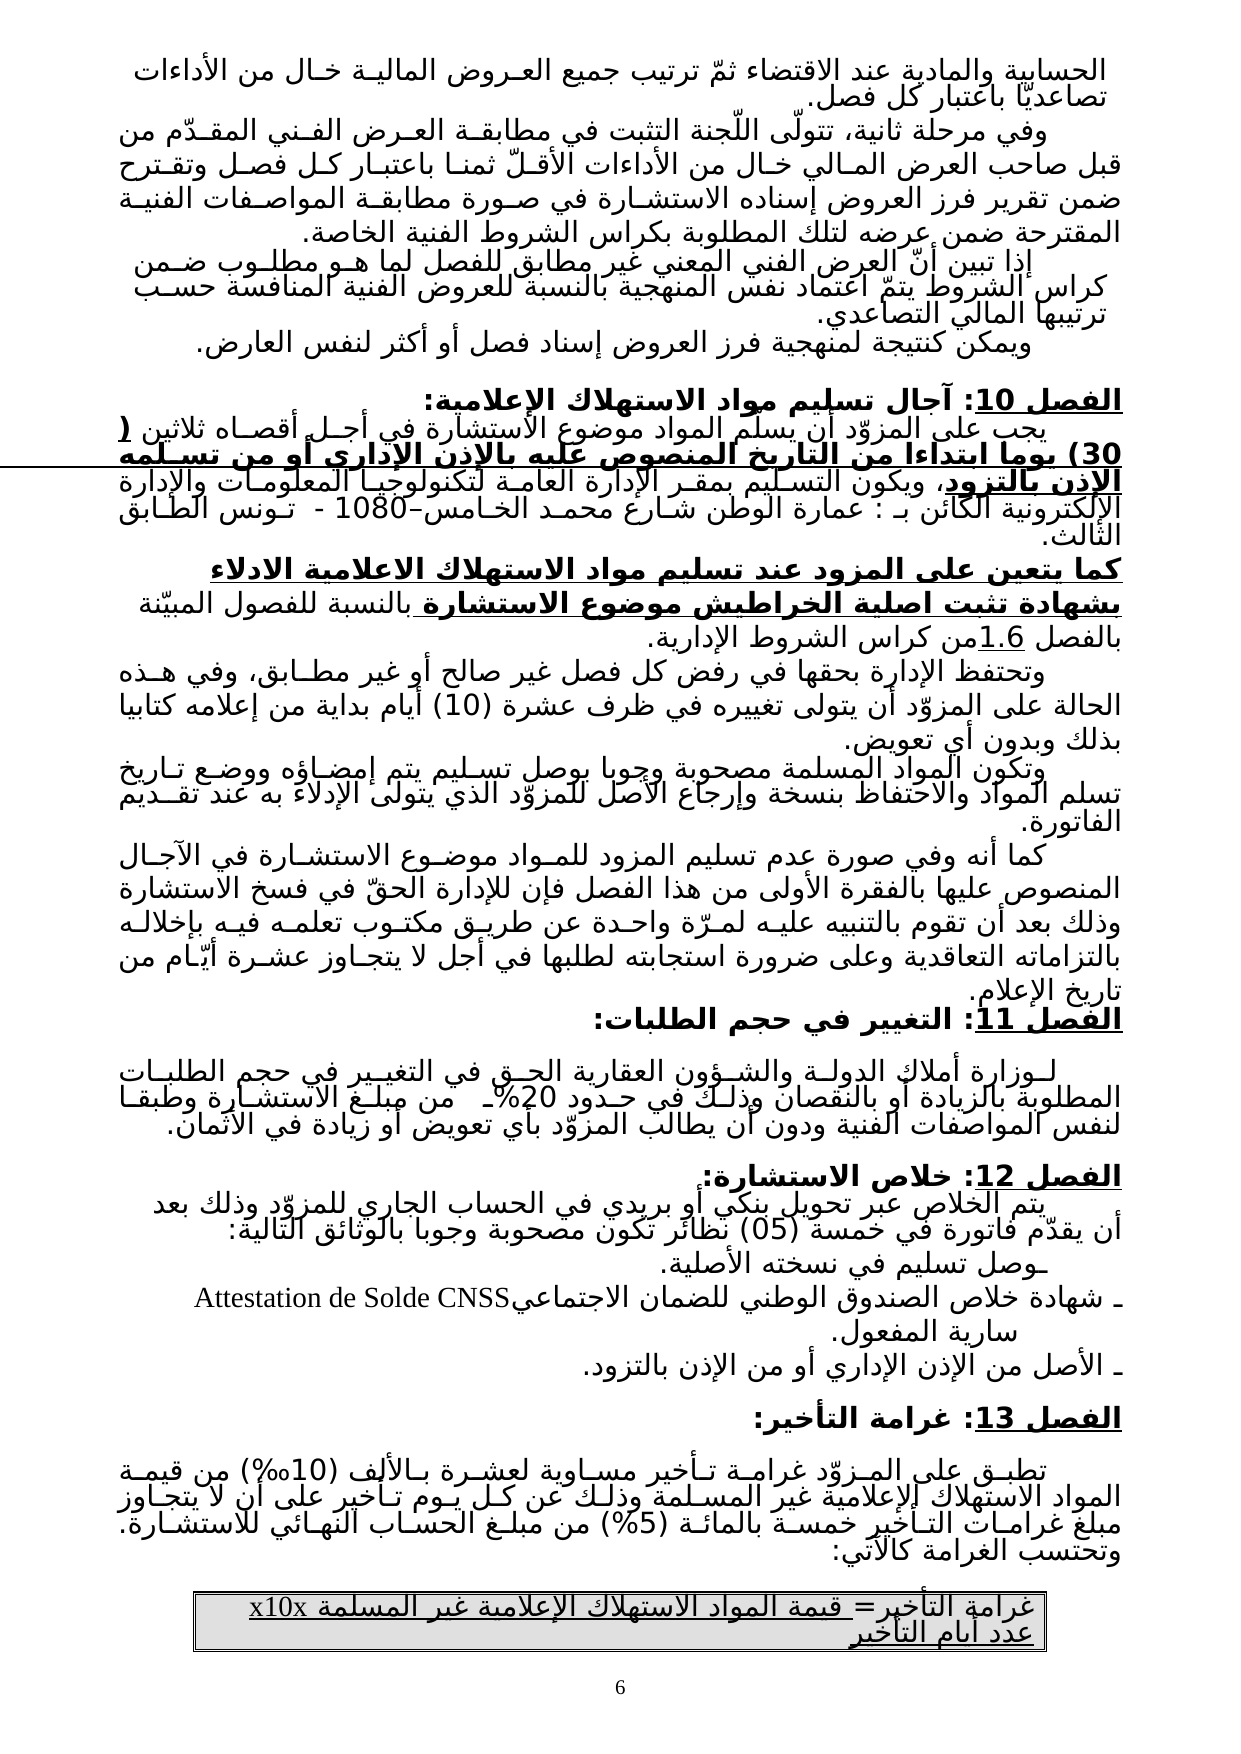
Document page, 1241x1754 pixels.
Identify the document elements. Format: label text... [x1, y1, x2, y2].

text لوزارة أملاك الدولة والشؤون العقارية الحق في التغيير في حجم الطلبات المطلوبة بالزيادة أو بالنقصان وذلك في حدود 20% من مبلغ الاستشارة وطبقا لنفس المواصفات الفنية ودون أن يطالب المزوّد بأي تعويض أو زيادة في الأثمان. [118, 1060, 1122, 1141]
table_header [196, 1595, 1044, 1649]
text تطبق على المزوّد غرامة تأخير مساوية لعشرة بالألف (10‰) من قيمة المواد الاستهلاك الإعلامية غير المسلمة وذلك عن كل يوم تأخير على أن لا يتجاوز مبلغ غرامات التأخير خمسة بالمائة (5%) من مبلغ الحساب النهائي للاستشارة. وتحتسب الغرامة كالآتي: [118, 1459, 1122, 1567]
text ـوصل تسليم في نسخته الأصلية. [118, 1247, 1122, 1281]
text الفصل 10: آجال تسليم مواد الاستهلاك الإعلامية: [118, 383, 1122, 417]
text الفصل 12: خلاص الاستشارة: [118, 1165, 1122, 1192]
text ويمكن كنتيجة لمنهجية فرز العروض إسناد فصل أو أكثر لنفس العارض. [824, 331, 987, 358]
text وتحتفظ الإدارة بحقها في رفض كل فصل غير صالح أو غير مطابق، وفي هذه الحالة على المزوّد أن يتولى تغييره في ظرف عشرة (10) أيام بداية من إعلامه كتابيا بذلك وبدون أي تعويض. [118, 654, 1122, 756]
text كما أنه وفي صورة عدم تسليم المزود للمواد موضوع الاستشارة في الآجال المنصوص عليها بالفقرة الأولى من هذا الفصل فإن للإدارة الحقّ في فسخ الاستشارة وذلك بعد أن تقوم بالتنبيه عليه لمرّة واحدة عن طريق مكتوب تعلمه فيه بإخلاله بالتزاماته التعاقدية وعلى ضرورة استجابته لطلبها في أجل لا يتجاوز عشرة أيّام من تاريخ الإعلام. [118, 838, 1122, 1008]
text يجب على المزوّد أن يسلّم المواد موضوع الاستشارة في أجل أقصاه ثلاثين (30) يوما ابتداءا من التاريخ المنصوص عليه بالإذن الإداري أو من تسلمه الإذن بالتزود، ويكون التسليم بمقر الإدارة العامة لتكنولوجيا المعلومات والإدارة الإلكترونية الكائن بـ : عمارة الوطن شارع محمد الخامس–1080 - تونس الطابق الثالث. [118, 417, 1122, 466]
text يتم الخلاص عبر تحويل بنكي أو بريدي في الحساب الجاري للمزوّد وذلك بعد أن يقدّم فاتورة في خمسة (05) نظائر تكون مصحوبة وجوبا بالوثائق التالية: [118, 1192, 1122, 1247]
text وفي مرحلة ثانية، تتولّى اللّجنة التثبت في مطابقة العرض الفني المقدّم من قبل صاحب العرض المالي خال من الأداءات الأقلّ ثمنا باعتبار كل فصل وتقترح ضمن تقرير فرز العروض إسناده الاستشارة في صورة مطابقة المواصفات الفنية المقترحة ضمن عرضه لتلك المطلوبة بكراس الشروط الفنية الخاصة. [118, 113, 1122, 249]
text الفصل 13: غرامة التأخير: [118, 1407, 1122, 1434]
text كما يتعين على المزود عند تسليم مواد الاستهلاك الاعلامية الادلاء بشهادة تثبت اصلية الخراطيش موضوع الاستشارة بالنسبة للفصول المبيّنة بالفصل 1.6من كراس الشروط الإدارية. [118, 553, 1122, 654]
text الفصل 11: التغيير في حجم الطلبات: [870, 1008, 1122, 1035]
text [133, 59, 1107, 113]
text يجب على المزوّد أن يسلّم المواد موضوع الاستشارة في أجل أقصاه ثلاثين (30) يوما ابتداءا من التاريخ المنصوص عليه بالإذن الإداري أو من تسلمه الإذن بالتزود، ويكون التسليم بمقر الإدارة العامة لتكنولوجيا المعلومات والإدارة الإلكترونية الكائن بـ : عمارة الوطن شارع محمد الخامس–1080 - تونس الطابق الثالث. [118, 468, 1122, 553]
text إذا تبين أنّ العرض الفني المعني غير مطابق للفصل لما هو مطلوب ضمن كراس الشروط يتمّ اعتماد نفس المنهجية بالنسبة للعروض الفنية المنافسة حسب ترتيبها المالي التصاعدي. [133, 249, 1107, 331]
text ـ الأصل من الإذن الإداري أو من الإذن بالتزود. [118, 1349, 1122, 1383]
text ـ شهادة خلاص الصندوق الوطني للضمان الاجتماعيAttestation de Solde CNSS سارية المفعول. [118, 1281, 1122, 1349]
text الفصل 11: التغيير في حجم الطلبات: [118, 1008, 934, 1035]
text ويمكن كنتيجة لمنهجية فرز العروض إسناد فصل أو أكثر لنفس العارض. [667, 331, 857, 358]
text ويمكن كنتيجة لمنهجية فرز العروض إسناد فصل أو أكثر لنفس العارض. [133, 331, 367, 358]
text ويمكن كنتيجة لمنهجية فرز العروض إسناد فصل أو أكثر لنفس العارض. [387, 331, 695, 358]
text وتكون المواد المسلمة مصحوبة وجوبا بوصل تسليم يتم إمضاؤه ووضع تاريخ تسلم المواد والاحتفاظ بنسخة وإرجاع الأصل للمزوّد الذي يتولى الإدلاء به عند تقديم الفاتورة. [118, 756, 1122, 838]
